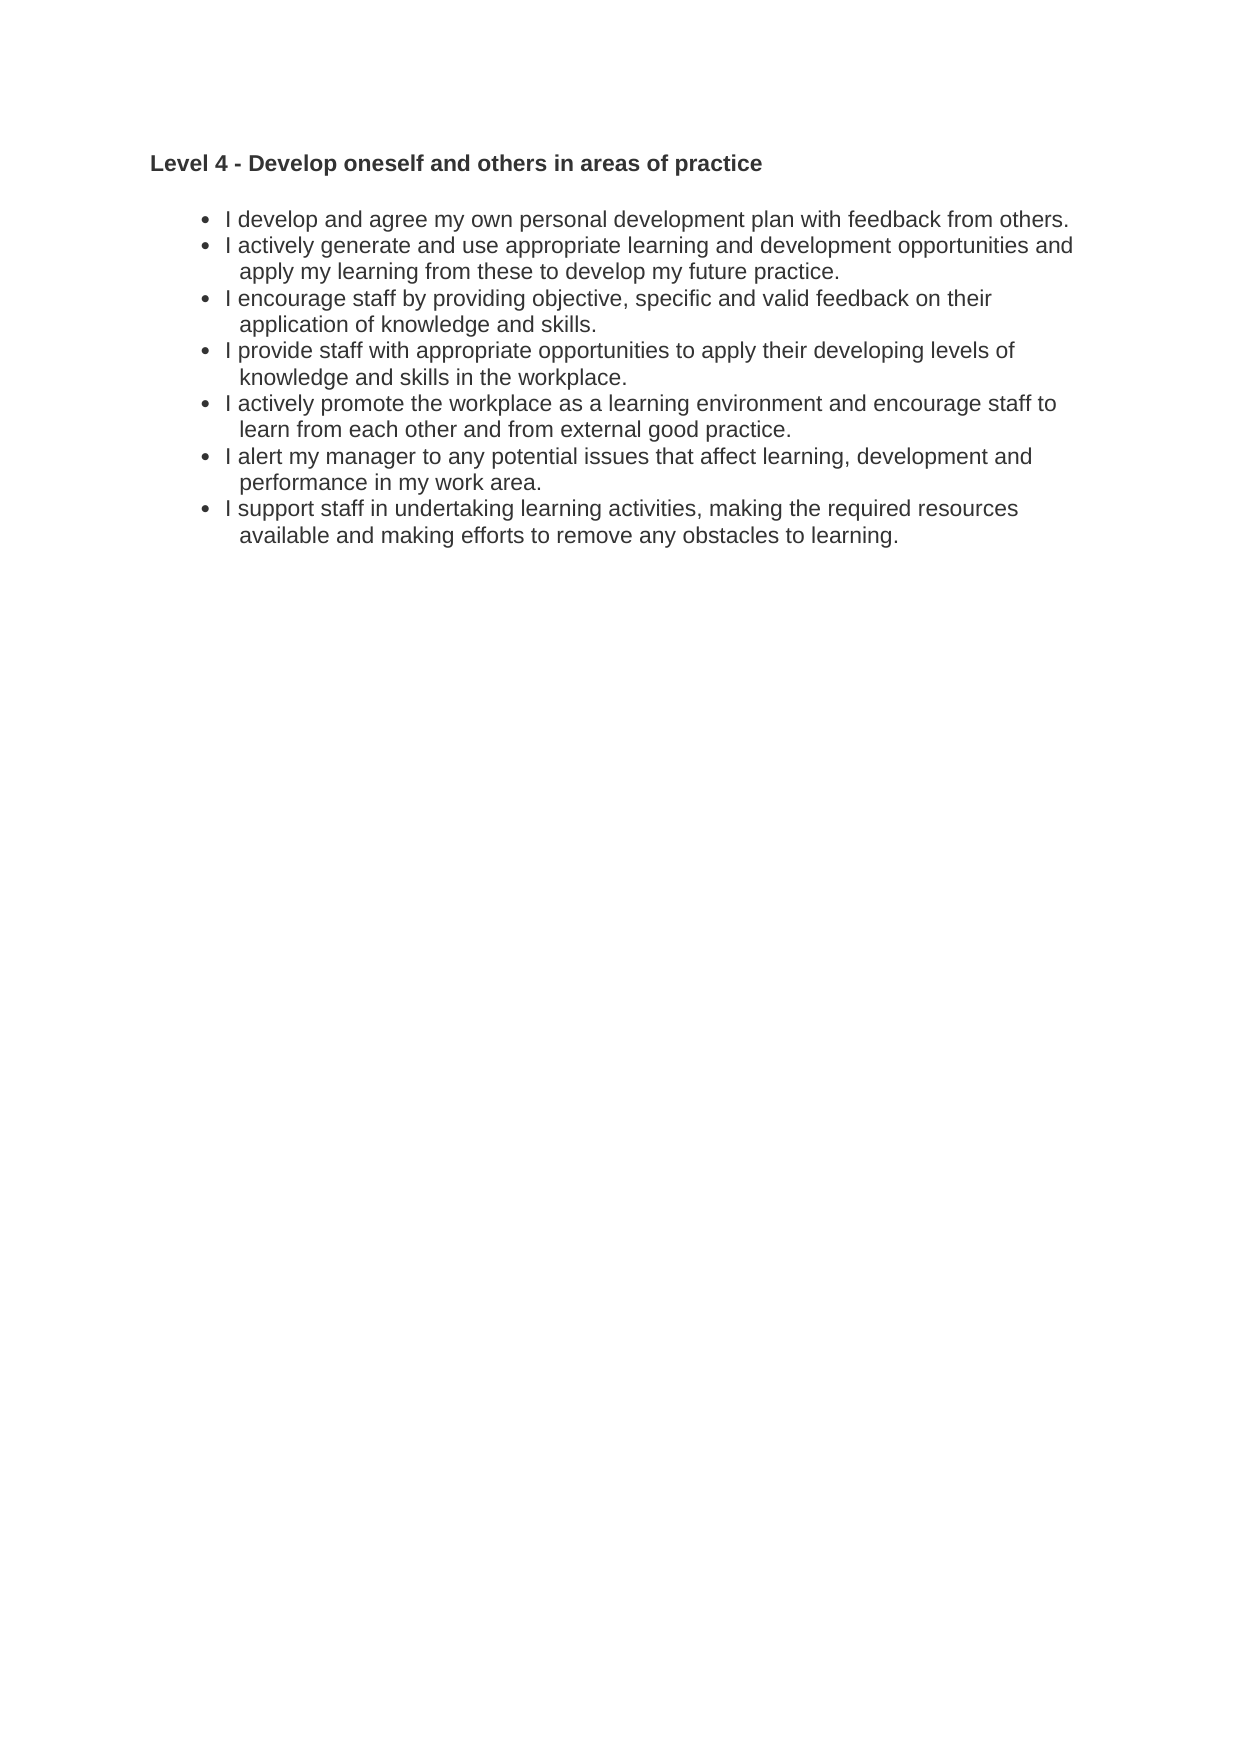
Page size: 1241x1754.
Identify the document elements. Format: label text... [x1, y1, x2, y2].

list I alert my manager to any potential issues that affect learning, development and performance in my work area. [202, 443, 1090, 495]
list I encourage staff by providing objective, specific and valid feedback on their application of knowledge and skills. [202, 284, 1090, 337]
list I actively generate and use appropriate learning and development opportunities and apply my learning from these to develop my future practice. [202, 232, 1090, 284]
list I support staff in undertaking learning activities, making the required resources available and making efforts to remove any obstacles to learning. [202, 495, 1090, 548]
list I provide staff with appropriate opportunities to apply their developing levels of knowledge and skills in the workplace. [202, 337, 1090, 390]
text Level 4 - Develop oneself and others in areas of practice [150, 150, 1090, 176]
list I actively promote the workplace as a learning environment and encourage staff to learn from each other and from external good practice. [202, 390, 1090, 443]
list I develop and agree my own personal development plan with feedback from others. [202, 206, 1090, 232]
